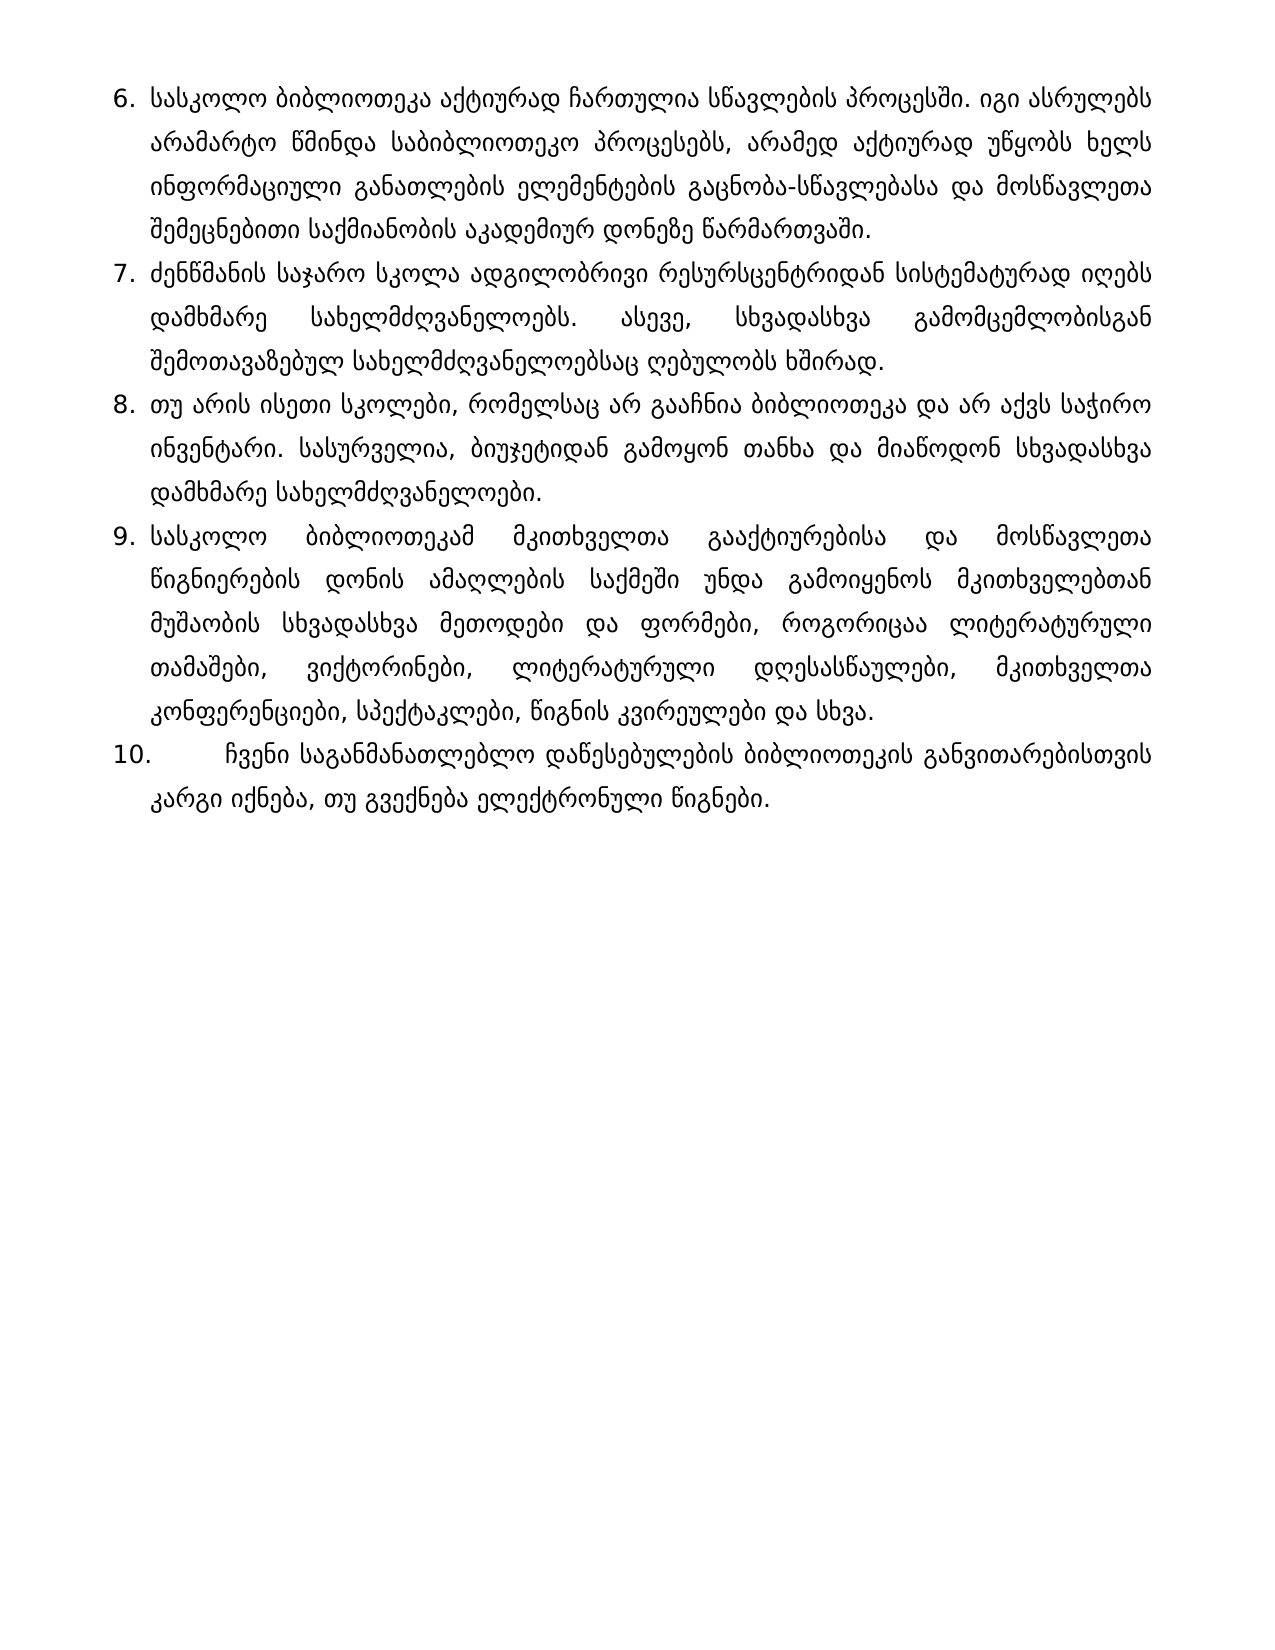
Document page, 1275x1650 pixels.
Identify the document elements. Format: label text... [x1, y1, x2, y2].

list ჩვენი საგანმანათლებლო დაწესებულების ბიბლიოთეკის განვითარებისთვის კარგი იქნება, თუ გვექნება ელექტრონული წიგნები. [112, 741, 1153, 813]
list ძენწმანის საჯარო სკოლა ადგილობრივი რესურსცენტრიდან სისტემატურად იღებს დამხმარე სახელმძღვანელოებს. ასევე, სხვადასხვა გამომცემლობისგან შემოთავაზებულ სახელმძღვანელოებსაც ღებულობს ხშირად. [112, 259, 1153, 376]
list სასკოლო ბიბლიოთეკამ მკითხველთა გააქტიურებისა და მოსწავლეთა წიგნიერების დონის ამაღლების საქმეში უნდა გამოიყენოს მკითხველებთან მუშაობის სხვადასხვა მეთოდები და ფორმები, როგორიცაა ლიტერატურული თამაშები, ვიქტორინები, ლიტერატურული დღესასწაულები, მკითხველთა კონფერენციები, სპექტაკლები, წიგნის კვირეულები და სხვა. [112, 522, 1153, 726]
list სასკოლო ბიბლიოთეკა აქტიურად ჩართულია სწავლების პროცესში. იგი ასრულებს არამარტო წმინდა საბიბლიოთეკო პროცესებს, არამედ აქტიურად უწყობს ხელს ინფორმაციული განათლების ელემენტების გაცნობა-სწავლებასა და მოსწავლეთა შემეცნებითი საქმიანობის აკადემიურ დონეზე წარმართვაში. [112, 84, 1153, 245]
list თუ არის ისეთი სკოლები, რომელსაც არ გააჩნია ბიბლიოთეკა და არ აქვს საჭირო ინვენტარი. სასურველია, ბიუჯეტიდან გამოყონ თანხა და მიაწოდონ სხვადასხვა დამხმარე სახელმძღვანელოები. [112, 391, 1153, 507]
